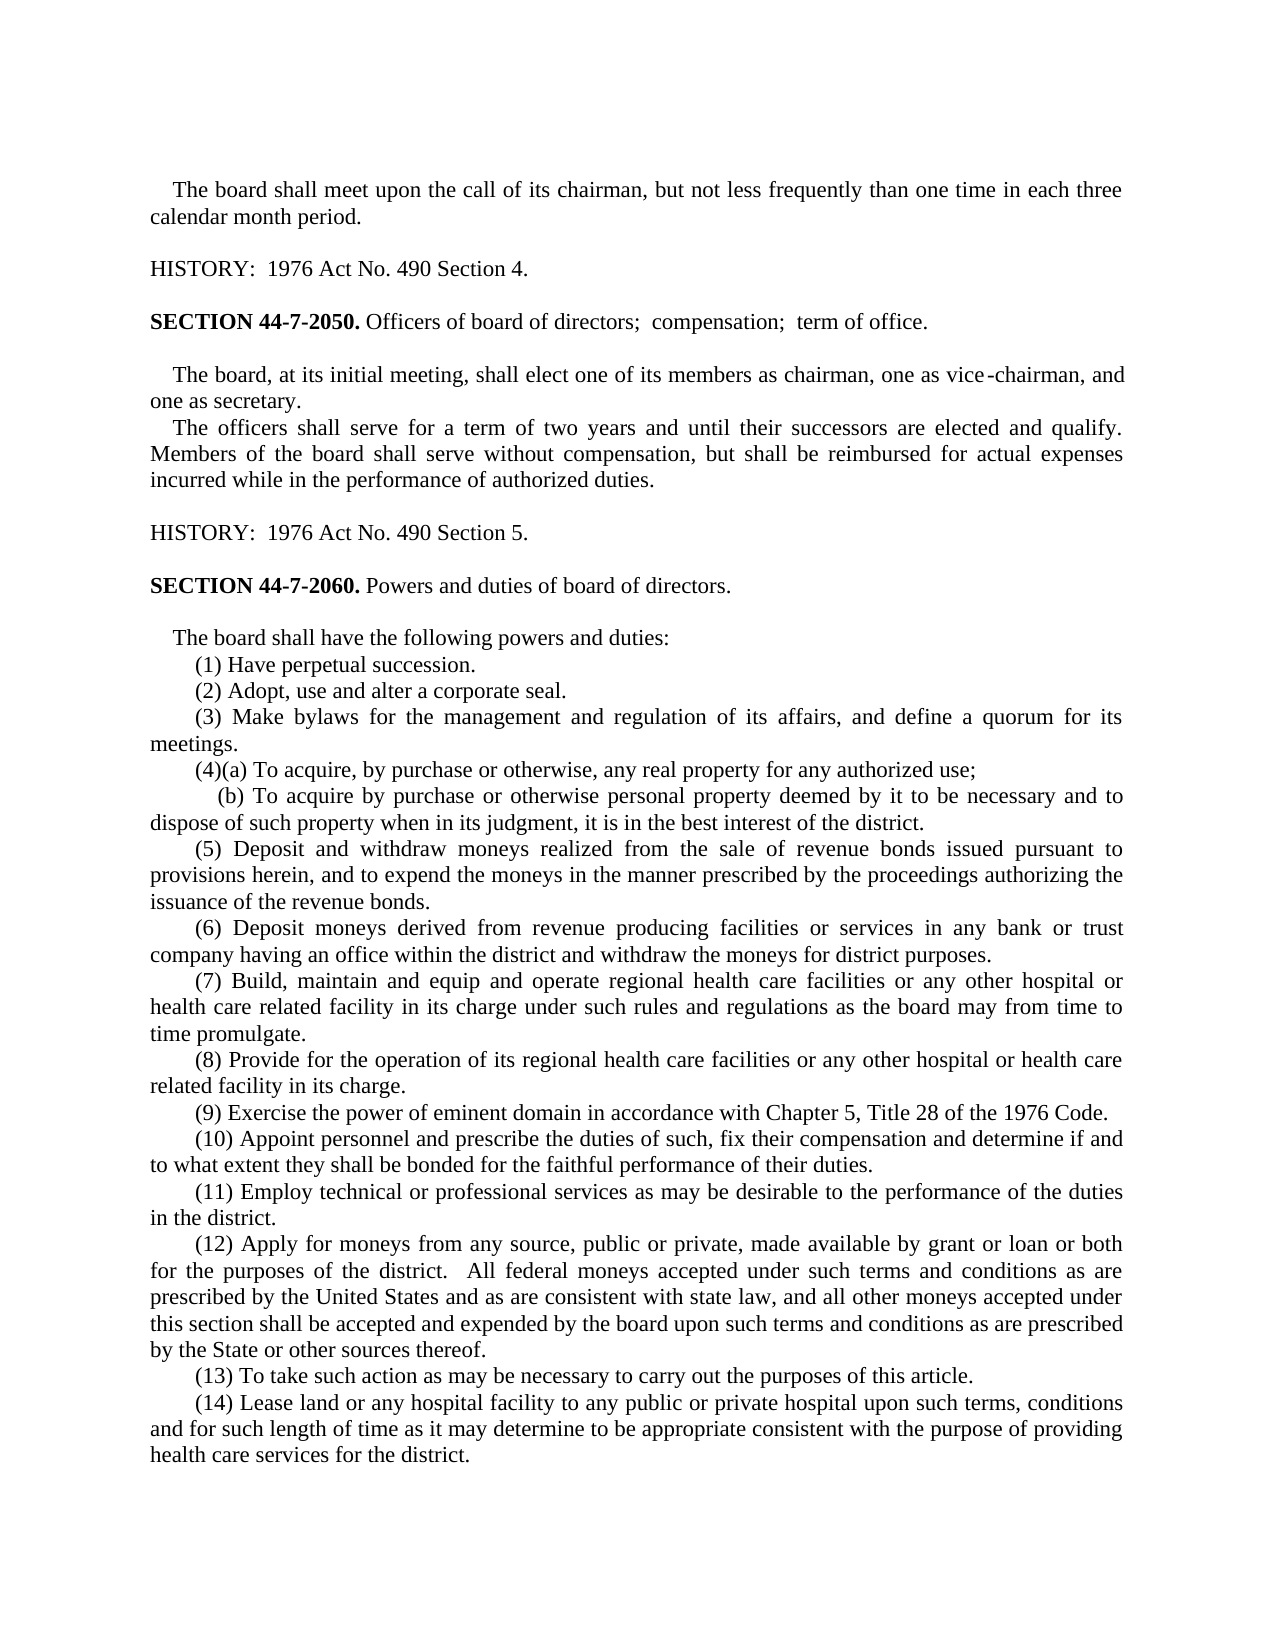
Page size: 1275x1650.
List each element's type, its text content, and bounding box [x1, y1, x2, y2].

text (13) To take such action as may be necessary to carry out the purposes of this article. [150, 1362, 1125, 1389]
text SECTION 44-7-2060. Powers and duties of board of directors. [150, 572, 1125, 598]
text HISTORY: 1976 Act No. 490 Section 4. [150, 255, 1125, 282]
text The officers shall serve for a term of two years and until their successors are elected and qualify. Members of the board shall serve without compensation, but shall be reimbursed for actual expenses incurred while in the performance of authorized duties. [150, 413, 1125, 493]
text HISTORY: 1976 Act No. 490 Section 5. [150, 519, 1125, 545]
text (8) Provide for the operation of its regional health care facilities or any other hospital or health care related facility in its charge. [150, 1046, 1125, 1099]
text (1) Have perpetual succession. [150, 651, 1125, 677]
text (6) Deposit moneys derived from revenue producing facilities or services in any bank or trust company having an office within the district and withdraw the moneys for district purposes. [150, 914, 1125, 967]
text (4)(a) To acquire, by purchase or otherwise, any real property for any authorized use; [150, 756, 1125, 782]
text (2) Adopt, use and alter a corporate seal. [150, 677, 1125, 703]
text (b) To acquire by purchase or otherwise personal property deemed by it to be necessary and to dispose of such property when in its judgment, it is in the best interest of the district. [150, 782, 1125, 835]
text (7) Build, maintain and equip and operate regional health care facilities or any other hospital or health care related facility in its charge under such rules and regulations as the board may from time to time promulgate. [150, 967, 1125, 1046]
text (9) Exercise the power of eminent domain in accordance with Chapter 5, Title 28 of the 1976 Code. [150, 1099, 1125, 1125]
text The board, at its initial meeting, shall elect one of its members as chairman, one as vice-chairman, and one as secretary. [150, 361, 1125, 413]
text (5) Deposit and withdraw moneys realized from the sale of revenue bonds issued pursuant to provisions herein, and to expend the moneys in the manner prescribed by the proceedings authorizing the issuance of the revenue bonds. [150, 835, 1125, 914]
text (3) Make bylaws for the management and regulation of its affairs, and define a quorum for its meetings. [150, 703, 1125, 756]
text SECTION 44-7-2050. Officers of board of directors; compensation; term of office. [150, 308, 1125, 334]
text (10) Appoint personnel and prescribe the duties of such, fix their compensation and determine if and to what extent they shall be bonded for the faithful performance of their duties. [150, 1125, 1125, 1178]
text The board shall have the following powers and duties: [150, 624, 1125, 651]
text (11) Employ technical or professional services as may be desirable to the performance of the duties in the district. [150, 1178, 1125, 1231]
text (14) Lease land or any hospital facility to any public or private hospital upon such terms, conditions and for such length of time as it may determine to be appropriate consistent with the purpose of providing health care services for the district. [150, 1389, 1125, 1468]
text (12) Apply for moneys from any source, public or private, made available by grant or loan or both for the purposes of the district. All federal moneys accepted under such terms and conditions as are prescribed by the United States and as are consistent with state law, and all other moneys accepted under this section shall be accepted and expended by the board upon such terms and conditions as are prescribed by the State or other sources thereof. [150, 1231, 1125, 1362]
text The board shall meet upon the call of its chairman, but not less frequently than one time in each three calendar month period. [150, 176, 1125, 229]
